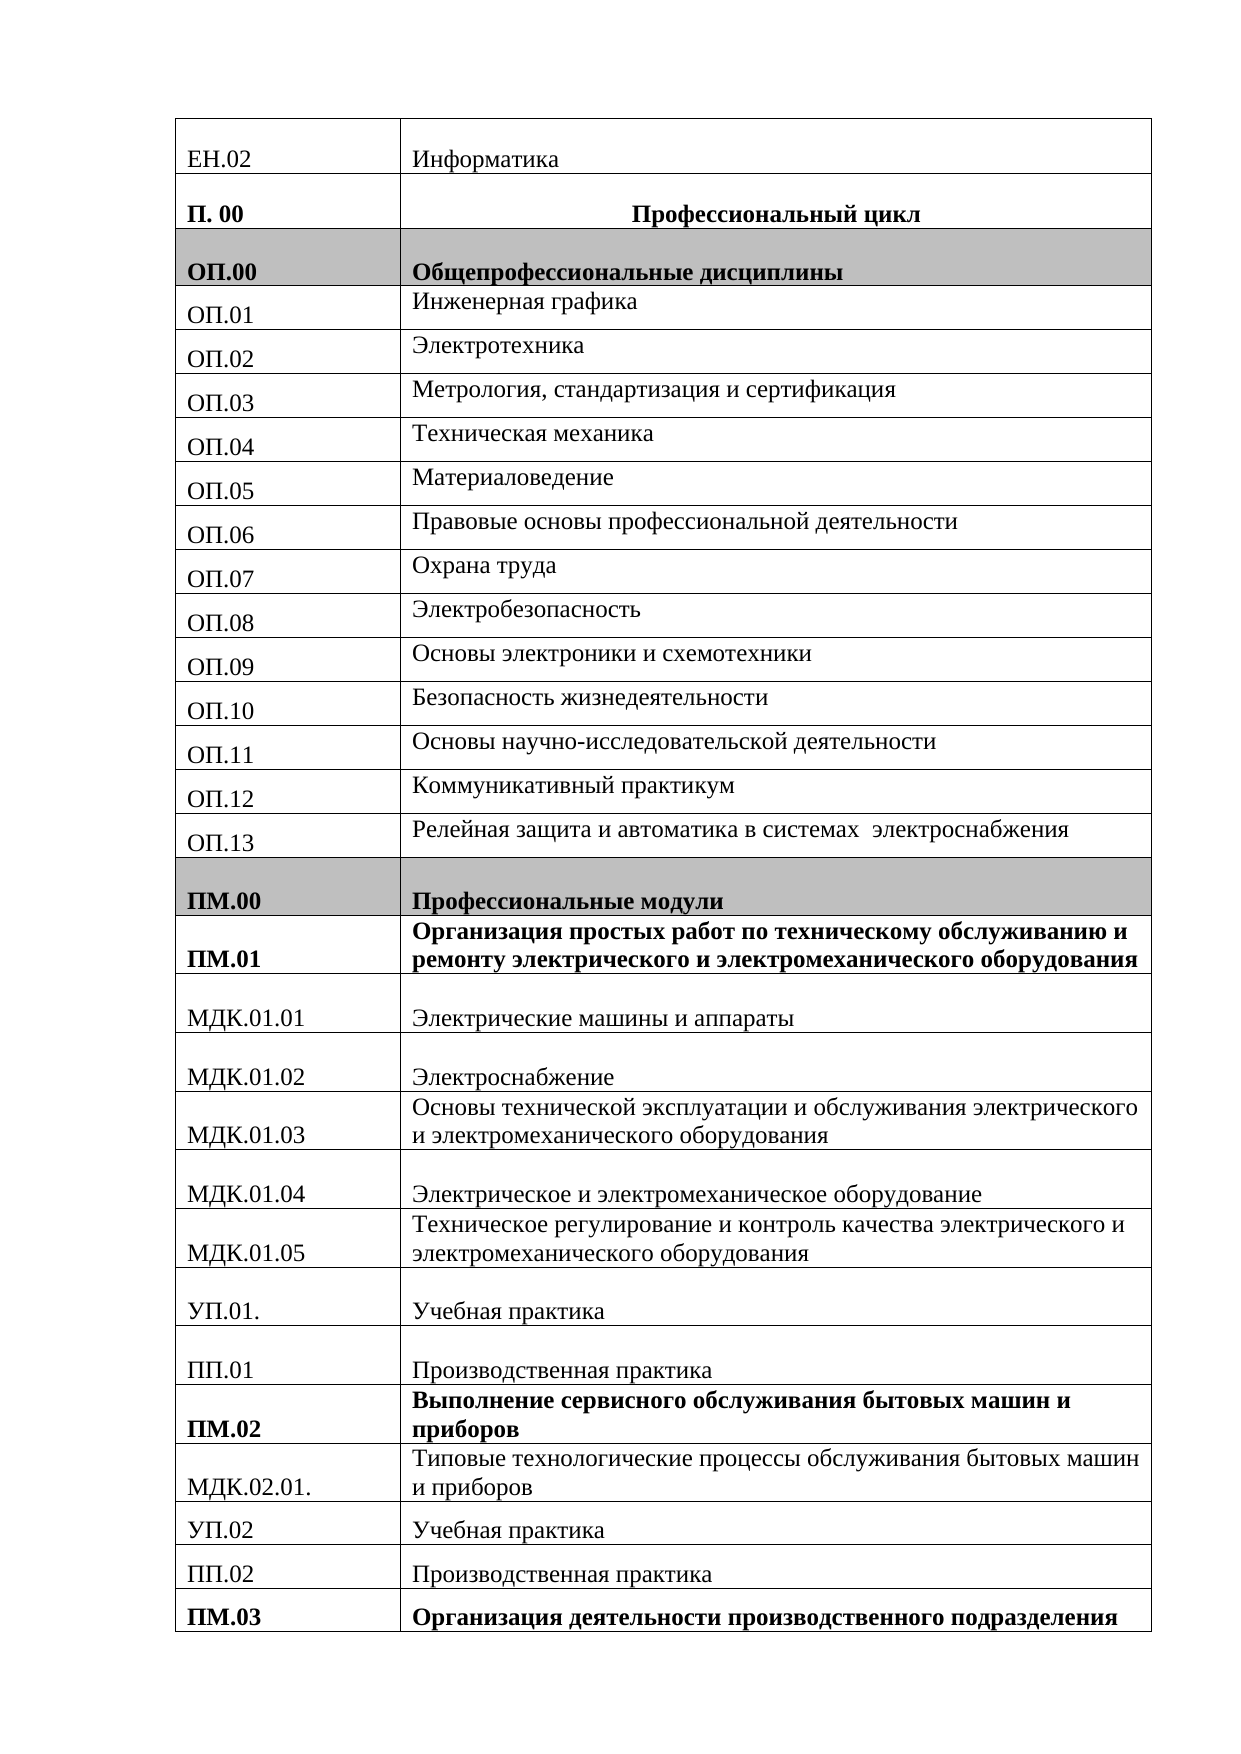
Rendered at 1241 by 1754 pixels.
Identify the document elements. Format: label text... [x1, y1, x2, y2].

table_cell Основы технической эксплуатации и обслуживания электрического и электромеханического оборудования [401, 1092, 1151, 1149]
table_cell ПМ.03 [176, 1589, 400, 1631]
table_cell Инженерная графика [401, 286, 1151, 329]
table_cell МДК.01.02 [176, 1033, 400, 1091]
table_cell Охрана труда [401, 550, 1151, 593]
table_cell ОП.09 [176, 638, 400, 681]
table_cell Учебная практика [401, 1502, 1151, 1544]
table_cell ОП.08 [176, 594, 400, 637]
table_cell Техническая механика [401, 418, 1151, 461]
table_cell Профессиональные модули [401, 858, 1151, 915]
table_cell ОП.12 [176, 770, 400, 813]
table_cell Производственная практика [401, 1326, 1151, 1384]
table_cell Электроснабжение [401, 1033, 1151, 1091]
table_cell ПП.02 [176, 1545, 400, 1588]
table_cell Производственная практика [401, 1545, 1151, 1588]
table_cell Выполнение сервисного обслуживания бытовых машин и приборов [401, 1385, 1151, 1442]
table_cell Информатика [401, 119, 1151, 173]
table_cell Учебная практика [401, 1268, 1151, 1325]
table_cell П. 00 [176, 174, 400, 227]
table_cell ПМ.00 [176, 858, 400, 915]
table_cell ОП.00 [176, 229, 400, 285]
table_cell ОП.01 [176, 286, 400, 329]
table_cell ОП.06 [176, 506, 400, 549]
table_cell ОП.10 [176, 682, 400, 725]
table_cell ПП.01 [176, 1326, 400, 1384]
table_cell Метрология, стандартизация и сертификация [401, 374, 1151, 417]
table_cell ЕН.02 [176, 119, 400, 173]
table_cell Типовые технологические процессы обслуживания бытовых машин и приборов [401, 1444, 1151, 1501]
table_cell Профессиональный цикл [401, 174, 1151, 227]
table_cell Организация простых работ по техническому обслуживанию и ремонту электрического и электромеханического оборудования [401, 916, 1151, 973]
table_cell ОП.11 [176, 726, 400, 769]
table_cell ОП.13 [176, 814, 400, 857]
table_cell Электрическое и электромеханическое оборудование [401, 1150, 1151, 1208]
table_cell Техническое регулирование и контроль качества электрического и электромеханического оборудования [401, 1209, 1151, 1267]
table_cell ПМ.02 [176, 1385, 400, 1442]
table_cell ОП.03 [176, 374, 400, 417]
table_cell Электрические машины и аппараты [401, 974, 1151, 1032]
table_cell Безопасность жизнедеятельности [401, 682, 1151, 725]
table_cell Релейная защита и автоматика в системах электроснабжения [401, 814, 1151, 857]
table_cell Основы научно-исследовательской деятельности [401, 726, 1151, 769]
table_cell МДК.01.01 [176, 974, 400, 1032]
table_cell Коммуникативный практикум [401, 770, 1151, 813]
table_cell ОП.04 [176, 418, 400, 461]
table_cell МДК.02.01. [176, 1444, 400, 1501]
table_cell ОП.05 [176, 462, 400, 505]
table_cell Материаловедение [401, 462, 1151, 505]
table_cell МДК.01.05 [176, 1209, 400, 1267]
table_cell Электробезопасность [401, 594, 1151, 637]
table_cell Основы электроники и схемотехники [401, 638, 1151, 681]
table_cell ПМ.01 [176, 916, 400, 973]
table_cell Общепрофессиональные дисциплины [401, 229, 1151, 285]
table_cell УП.01. [176, 1268, 400, 1325]
table_cell ОП.02 [176, 330, 400, 373]
table_cell ОП.07 [176, 550, 400, 593]
table_cell Электротехника [401, 330, 1151, 373]
table_cell УП.02 [176, 1502, 400, 1544]
table_cell Правовые основы профессиональной деятельности [401, 506, 1151, 549]
table_cell МДК.01.04 [176, 1150, 400, 1208]
table_cell Организация деятельности производственного подразделения [401, 1589, 1151, 1631]
table_cell МДК.01.03 [176, 1092, 400, 1149]
